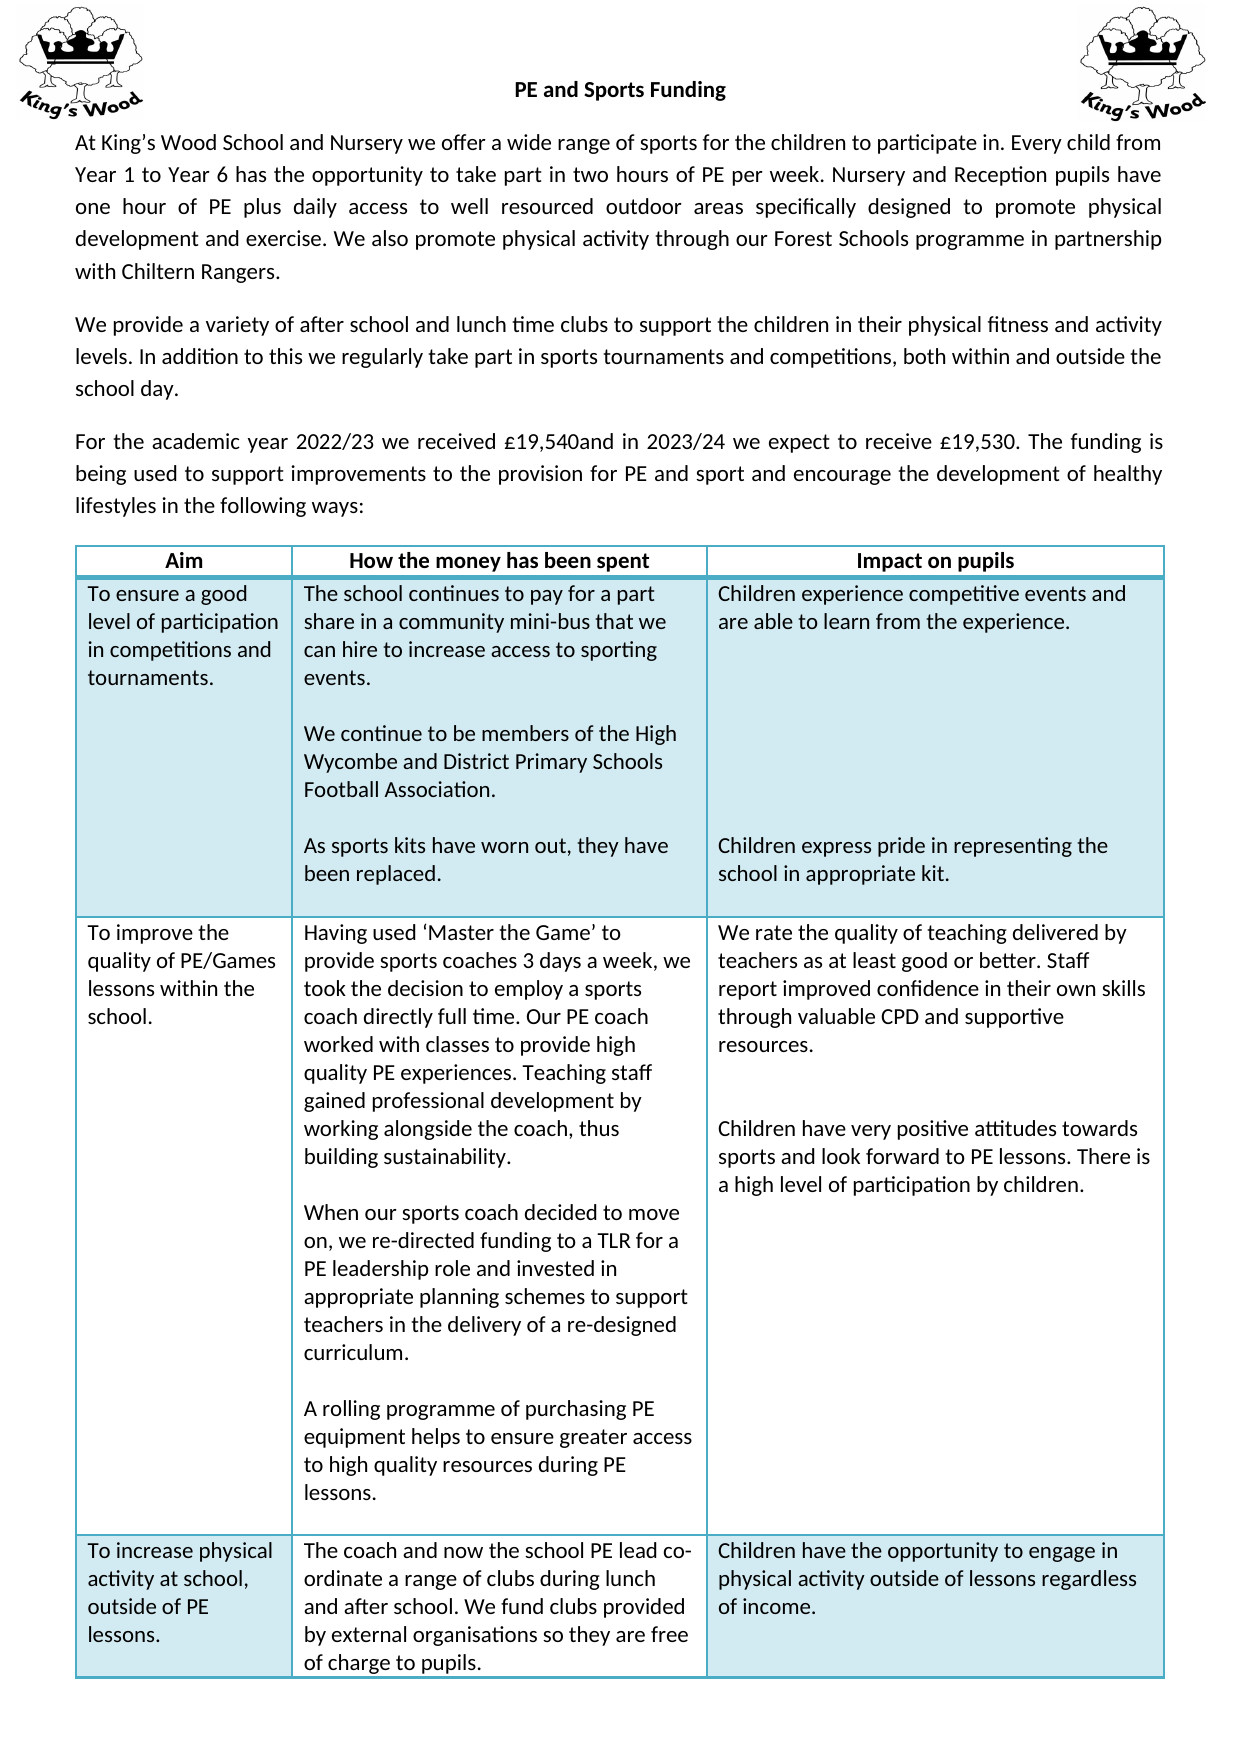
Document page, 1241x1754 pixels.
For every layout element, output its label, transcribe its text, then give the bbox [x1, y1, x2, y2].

table_cell The school continues to pay for a part share in a community mini-bus that we can hire to increase access to sporting events. We continue to be members of the High Wycombe and District Primary Schools Football Association. As sports kits have worn out, they have been replaced. [293, 580, 706, 916]
table_cell To improve the quality of PE/Games lessons within the school. [77, 918, 291, 1534]
text For the academic year 2022/23 we received £19,540and in 2023/24 we expect to receive £19,530. The funding is being used to support improvements to the provision for PE and sport and encourage the development of healthy lifestyles in the following ways: [75, 427, 1165, 519]
table_header Impact on pupils [708, 547, 1163, 575]
picture [15, 4, 144, 120]
text PE and Sports Funding [144, 75, 1076, 103]
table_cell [77, 1536, 291, 1676]
table_cell Having used ‘Master the Game’ to provide sports coaches 3 days a week, we took the decision to employ a sports coach directly full time. Our PE coach worked with classes to provide high quality PE experiences. Teaching staff gained professional development by working alongside the coach, thus building sustainability. When our sports coach decided to move on, we re-directed funding to a TLR for a PE leadership role and invested in appropriate planning schemes to support teachers in the delivery of a re-designed curriculum. A rolling programme of purchasing PE equipment helps to ensure greater access to high quality resources during PE lessons. [293, 918, 706, 1534]
text We provide a variety of after school and lunch time clubs to support the children in their physical fitness and activity levels. In addition to this we regularly take part in sports tournaments and competitions, both within and outside the school day. [75, 310, 1165, 402]
table_cell Children experience competitive events and are able to learn from the experience. Children express pride in representing the school in appropriate kit. [708, 580, 1163, 916]
table_cell We rate the quality of teaching delivered by teachers as at least good or better. Staff report improved confidence in their own skills through valuable CPD and supportive resources. Children have very positive attitudes towards sports and look forward to PE lessons. There is a high level of participation by children. [708, 918, 1163, 1534]
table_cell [293, 1536, 706, 1676]
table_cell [708, 1536, 1163, 1676]
table_cell To ensure a good level of participation in competitions and tournaments. [77, 580, 291, 916]
table_header Aim [77, 547, 291, 575]
picture [1076, 4, 1207, 122]
table_header How the money has been spent [293, 547, 706, 575]
text At King’s Wood School and Nursery we offer a wide range of sports for the children to participate in. Every child from Year 1 to Year 6 has the opportunity to take part in two hours of PE per week. Nursery and Reception pupils have one hour of PE plus daily access to well resourced outdoor areas specifically designed to promote physical development and exercise. We also promote physical activity through our Forest Schools programme in partnership with Chiltern Rangers. [75, 128, 1165, 285]
